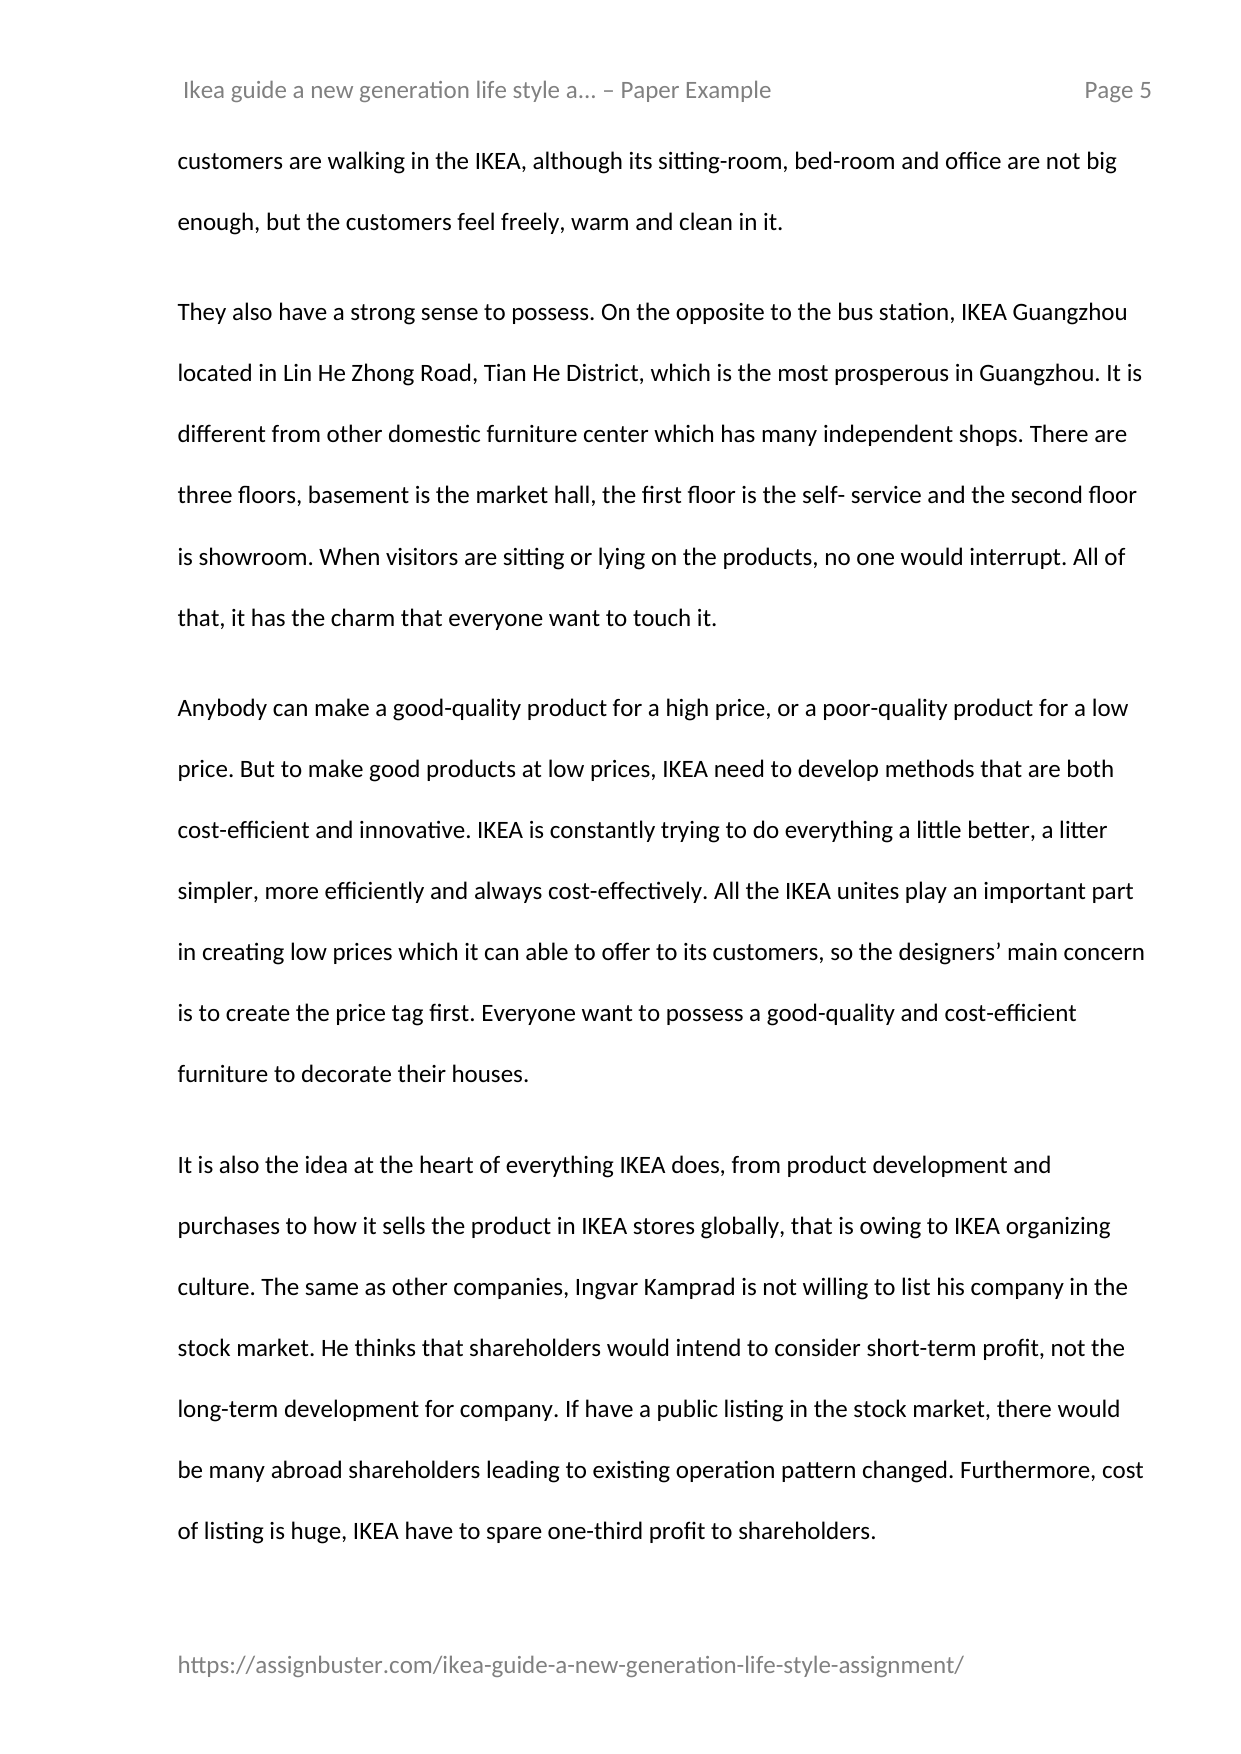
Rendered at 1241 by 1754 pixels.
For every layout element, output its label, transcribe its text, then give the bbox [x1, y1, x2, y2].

text Anybody can make a good-quality product for a high price, or a poor-quality product for a low price. But to make good products at low prices, IKEA need to develop methods that are both cost-efficient and innovative. IKEA is constantly trying to do everything a little better, a litter simpler, more efficiently and always cost-effectively. All the IKEA unites play an important part in creating low prices which it can able to offer to its customers, so the designers’ main concern is to create the price tag first. Everyone want to possess a good-quality and cost-efficient furniture to decorate their houses. [177, 692, 1152, 1089]
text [177, 145, 1152, 237]
text It is also the idea at the heart of everything IKEA does, from product development and purchases to how it sells the product in IKEA stores globally, that is owing to IKEA organizing culture. The same as other companies, Ingvar Kamprad is not willing to list his company in the stock market. He thinks that shareholders would intend to consider short-term profit, not the long-term development for company. If have a public listing in the stock market, there would be many abroad shareholders leading to existing operation pattern changed. Furthermore, cost of listing is huge, IKEA have to spare one-third profit to shareholders. [177, 1149, 1152, 1546]
text They also have a strong sense to possess. On the opposite to the bus station, IKEA Guangzhou located in Lin He Zhong Road, Tian He District, which is the most prosperous in Guangzhou. It is different from other domestic furniture center which has many independent shops. There are three floors, basement is the market hall, the first floor is the self- service and the second floor is showroom. When visitors are sitting or lying on the products, no one would interrupt. All of that, it has the charm that everyone want to touch it. [177, 297, 1152, 632]
